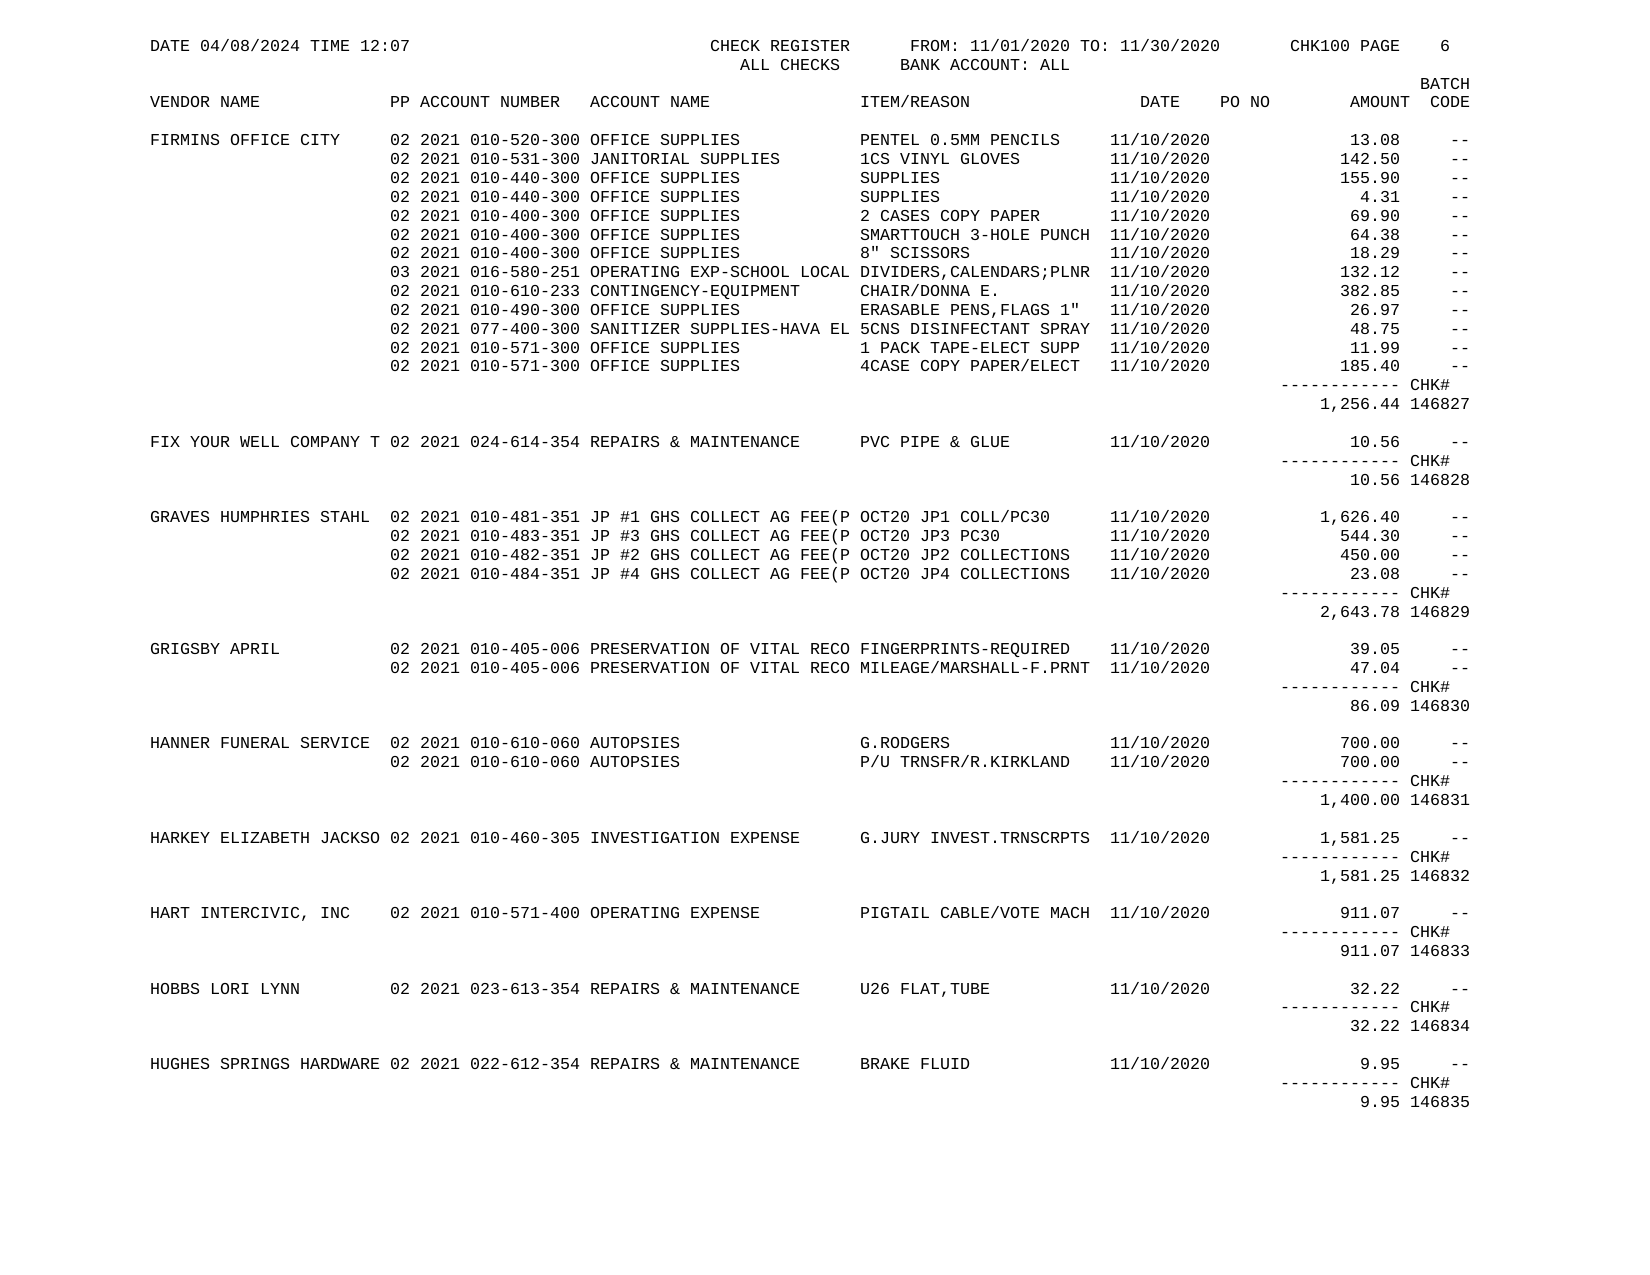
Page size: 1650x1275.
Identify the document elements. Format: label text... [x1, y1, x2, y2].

text HOBBS LORI LYNN 02 2021 023-613-354 REPAIRS & MAINTENANCE U26 FLAT,TUBE 11/10/2020 32.22 -- [150, 980, 1500, 999]
text 911.07 146833 [150, 942, 1500, 961]
text 02 2021 010-571-300 OFFICE SUPPLIES 1 PACK TAPE-ELECT SUPP 11/10/2020 11.99 -- [150, 339, 1500, 358]
text 02 2021 010-484-351 JP #4 GHS COLLECT AG FEE(P OCT20 JP4 COLLECTIONS 11/10/2020 23.08 -- [150, 565, 1500, 584]
text HARKEY ELIZABETH JACKSO 02 2021 010-460-305 INVESTIGATION EXPENSE G.JURY INVEST.TRNSCRPTS 11/10/2020 1,581.25 -- [150, 829, 1500, 848]
text 03 2021 016-580-251 OPERATING EXP-SCHOOL LOCAL DIVIDERS,CALENDARS;PLNR 11/10/2020 132.12 -- [150, 264, 1500, 283]
text ------------ CHK# [150, 773, 1500, 792]
text 9.95 146835 [150, 1093, 1500, 1112]
text 1,581.25 146832 [150, 867, 1500, 886]
text 02 2021 010-571-300 OFFICE SUPPLIES 4CASE COPY PAPER/ELECT 11/10/2020 185.40 -- [150, 358, 1500, 377]
text GRAVES HUMPHRIES STAHL 02 2021 010-481-351 JP #1 GHS COLLECT AG FEE(P OCT20 JP1 COLL/PC30 11/10/2020 1,626.40 -- [150, 509, 1500, 528]
text 32.22 146834 [150, 1018, 1500, 1037]
text 2,643.78 146829 [150, 603, 1500, 622]
text 02 2021 010-482-351 JP #2 GHS COLLECT AG FEE(P OCT20 JP2 COLLECTIONS 11/10/2020 450.00 -- [150, 547, 1500, 565]
text HART INTERCIVIC, INC 02 2021 010-571-400 OPERATING EXPENSE PIGTAIL CABLE/VOTE MACH 11/10/2020 911.07 -- [150, 905, 1500, 924]
text 02 2021 010-400-300 OFFICE SUPPLIES 2 CASES COPY PAPER 11/10/2020 69.90 -- [150, 207, 1500, 226]
text FIX YOUR WELL COMPANY T 02 2021 024-614-354 REPAIRS & MAINTENANCE PVC PIPE & GLUE 11/10/2020 10.56 -- [150, 433, 1500, 452]
text 02 2021 010-531-300 JANITORIAL SUPPLIES 1CS VINYL GLOVES 11/10/2020 142.50 -- [150, 151, 1500, 169]
text 02 2021 010-490-300 OFFICE SUPPLIES ERASABLE PENS,FLAGS 1" 11/10/2020 26.97 -- [150, 301, 1500, 320]
text ------------ CHK# [150, 999, 1500, 1018]
text BATCH [150, 75, 1500, 94]
text 02 2021 010-400-300 OFFICE SUPPLIES SMARTTOUCH 3-HOLE PUNCH 11/10/2020 64.38 -- [150, 226, 1500, 245]
text ALL CHECKS BANK ACCOUNT: ALL [150, 56, 1500, 75]
text ------------ CHK# [150, 452, 1500, 471]
text ------------ CHK# [150, 584, 1500, 603]
text 02 2021 010-400-300 OFFICE SUPPLIES 8" SCISSORS 11/10/2020 18.29 -- [150, 245, 1500, 264]
text ------------ CHK# [150, 377, 1500, 396]
text 10.56 146828 [150, 471, 1500, 490]
text 1,256.44 146827 [150, 396, 1500, 414]
text 02 2021 010-405-006 PRESERVATION OF VITAL RECO MILEAGE/MARSHALL-F.PRNT 11/10/2020 47.04 -- [150, 660, 1500, 678]
text HUGHES SPRINGS HARDWARE 02 2021 022-612-354 REPAIRS & MAINTENANCE BRAKE FLUID 11/10/2020 9.95 -- [150, 1056, 1500, 1074]
text 02 2021 010-440-300 OFFICE SUPPLIES SUPPLIES 11/10/2020 4.31 -- [150, 188, 1500, 207]
text 02 2021 010-483-351 JP #3 GHS COLLECT AG FEE(P OCT20 JP3 PC30 11/10/2020 544.30 -- [150, 528, 1500, 547]
text ------------ CHK# [150, 924, 1500, 942]
text 02 2021 010-440-300 OFFICE SUPPLIES SUPPLIES 11/10/2020 155.90 -- [150, 169, 1500, 188]
text 1,400.00 146831 [150, 792, 1500, 811]
text ------------ CHK# [150, 1074, 1500, 1093]
text ------------ CHK# [150, 678, 1500, 697]
text 86.09 146830 [150, 697, 1500, 716]
text VENDOR NAME PP ACCOUNT NUMBER ACCOUNT NAME ITEM/REASON DATE PO NO AMOUNT CODE [150, 94, 1500, 113]
text FIRMINS OFFICE CITY 02 2021 010-520-300 OFFICE SUPPLIES PENTEL 0.5MM PENCILS 11/10/2020 13.08 -- [150, 132, 1500, 151]
text HANNER FUNERAL SERVICE 02 2021 010-610-060 AUTOPSIES G.RODGERS 11/10/2020 700.00 -- [150, 735, 1500, 754]
text GRIGSBY APRIL 02 2021 010-405-006 PRESERVATION OF VITAL RECO FINGERPRINTS-REQUIRED 11/10/2020 39.05 -- [150, 641, 1500, 660]
text ------------ CHK# [150, 848, 1500, 867]
text 02 2021 010-610-233 CONTINGENCY-EQUIPMENT CHAIR/DONNA E. 11/10/2020 382.85 -- [150, 283, 1500, 301]
text DATE 04/08/2024 TIME 12:07 CHECK REGISTER FROM: 11/01/2020 TO: 11/30/2020 CHK100 PAGE 6 [150, 37, 1500, 56]
text 02 2021 010-610-060 AUTOPSIES P/U TRNSFR/R.KIRKLAND 11/10/2020 700.00 -- [150, 754, 1500, 773]
text 02 2021 077-400-300 SANITIZER SUPPLIES-HAVA EL 5CNS DISINFECTANT SPRAY 11/10/2020 48.75 -- [150, 320, 1500, 339]
